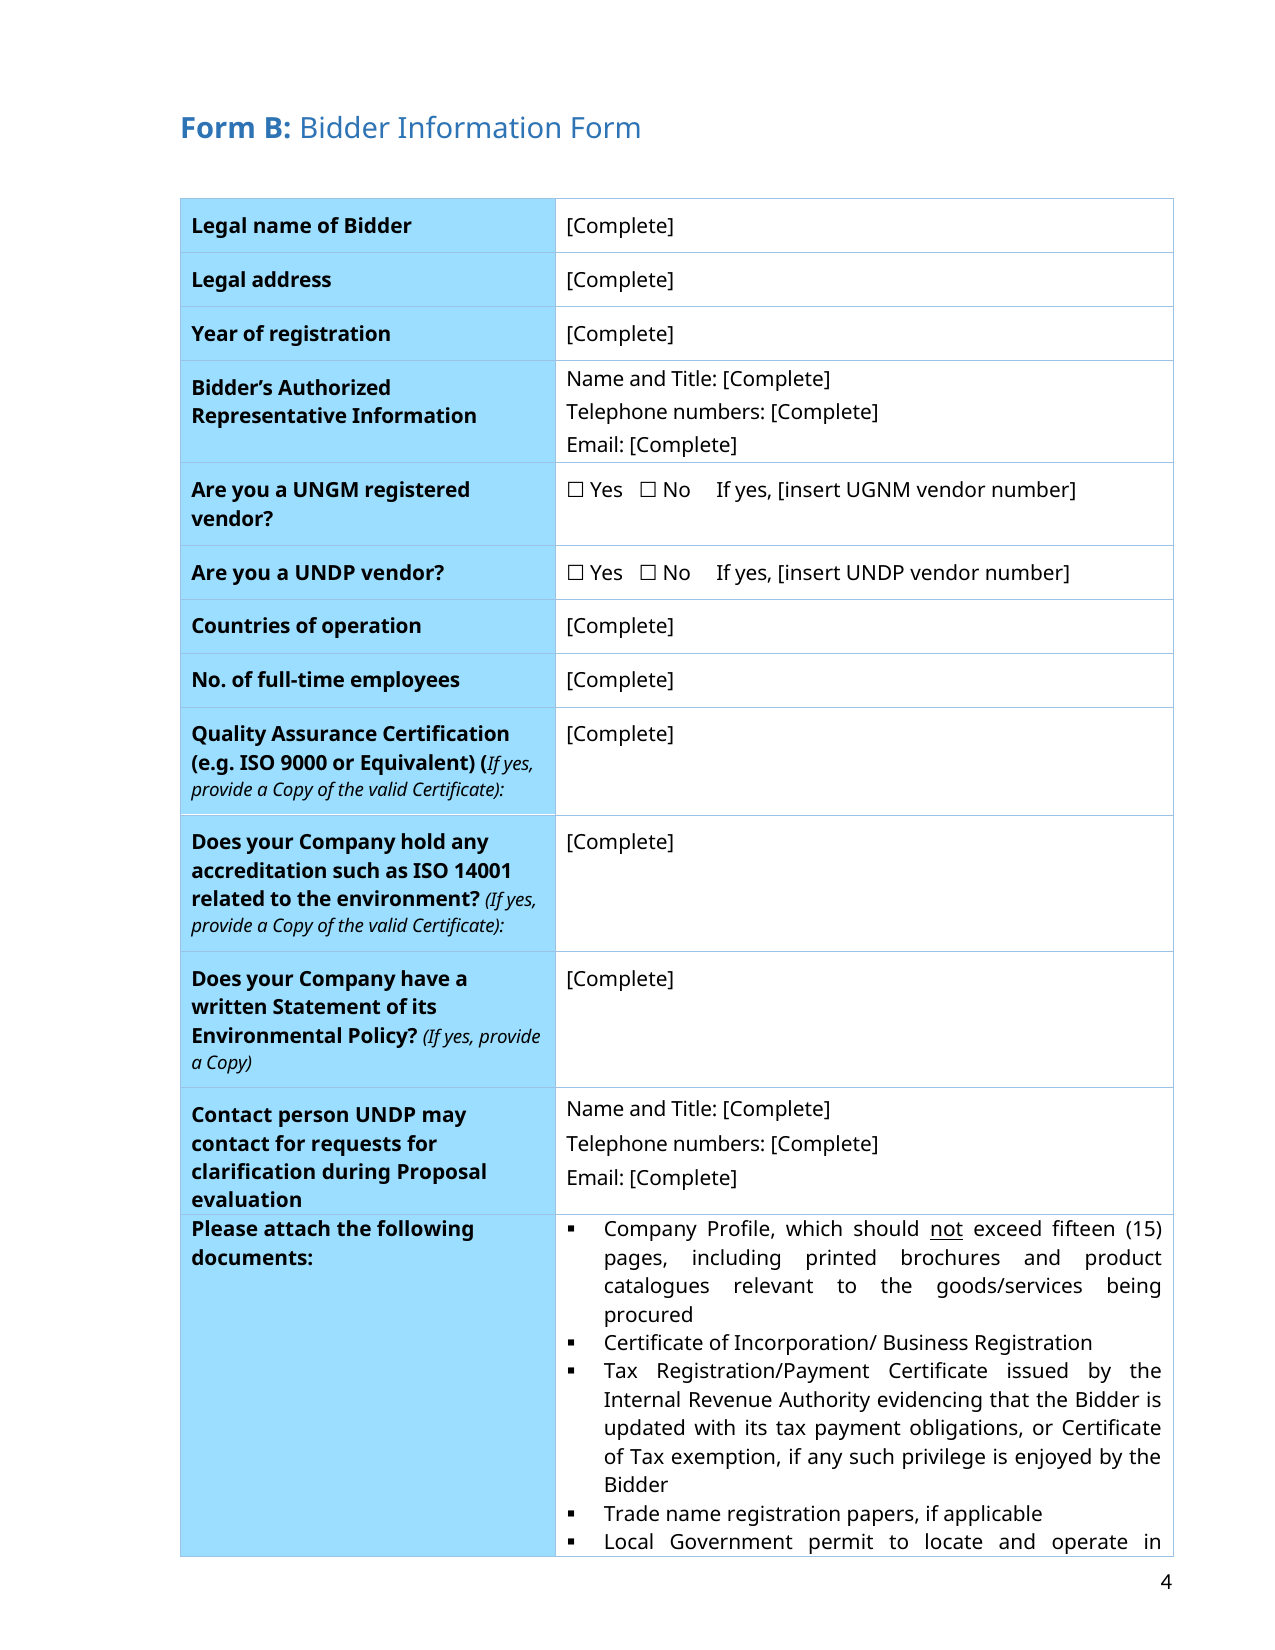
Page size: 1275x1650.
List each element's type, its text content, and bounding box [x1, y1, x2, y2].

table_cell No. of full-time employees [181, 654, 555, 707]
table_cell Bidder’s Authorized Representative Information [181, 361, 555, 462]
table_cell Are you a UNGM registered vendor? [181, 463, 555, 545]
table_header [Complete] [556, 199, 1173, 252]
table_cell [Complete] [556, 708, 1173, 814]
table_cell Yes No If yes, [insert UGNM vendor number] [556, 463, 1173, 545]
table_cell Quality Assurance Certification (e.g. ISO 9000 or Equivalent) (If yes, provide a Copy of the valid Certificate): [181, 708, 555, 814]
subtitle Form B: Bidder Information Form [180, 107, 1172, 147]
table_cell Are you a UNDP vendor? [181, 546, 555, 599]
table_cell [556, 1215, 1173, 1556]
table_cell Name and Title: [Complete] Telephone numbers: [Complete] Email: [Complete] [556, 1088, 1173, 1214]
table_cell Does your Company have a written Statement of its Environmental Policy? (If yes, provide a Copy) [181, 952, 555, 1087]
table_cell [Complete] [556, 952, 1173, 1087]
table_header Legal name of Bidder [181, 199, 555, 252]
table_cell Countries of operation [181, 600, 555, 653]
table_cell Does your Company hold any accreditation such as ISO 14001 related to the environment? (If yes, provide a Copy of the valid Certificate): [181, 816, 555, 951]
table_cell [181, 1215, 555, 1556]
table_cell Yes No If yes, [insert UNDP vendor number] [556, 546, 1173, 599]
table_cell [Complete] [556, 654, 1173, 707]
table_cell [Complete] [556, 816, 1173, 951]
table_cell Contact person UNDP may contact for requests for clarification during Proposal evaluation [181, 1088, 555, 1214]
table_cell [Complete] [556, 253, 1173, 306]
table_cell Legal address [181, 253, 555, 306]
table_cell [Complete] [556, 307, 1173, 360]
table_cell [Complete] [556, 600, 1173, 653]
table_cell Name and Title: [Complete] Telephone numbers: [Complete] Email: [Complete] [556, 361, 1173, 462]
table_cell Year of registration [181, 307, 555, 360]
